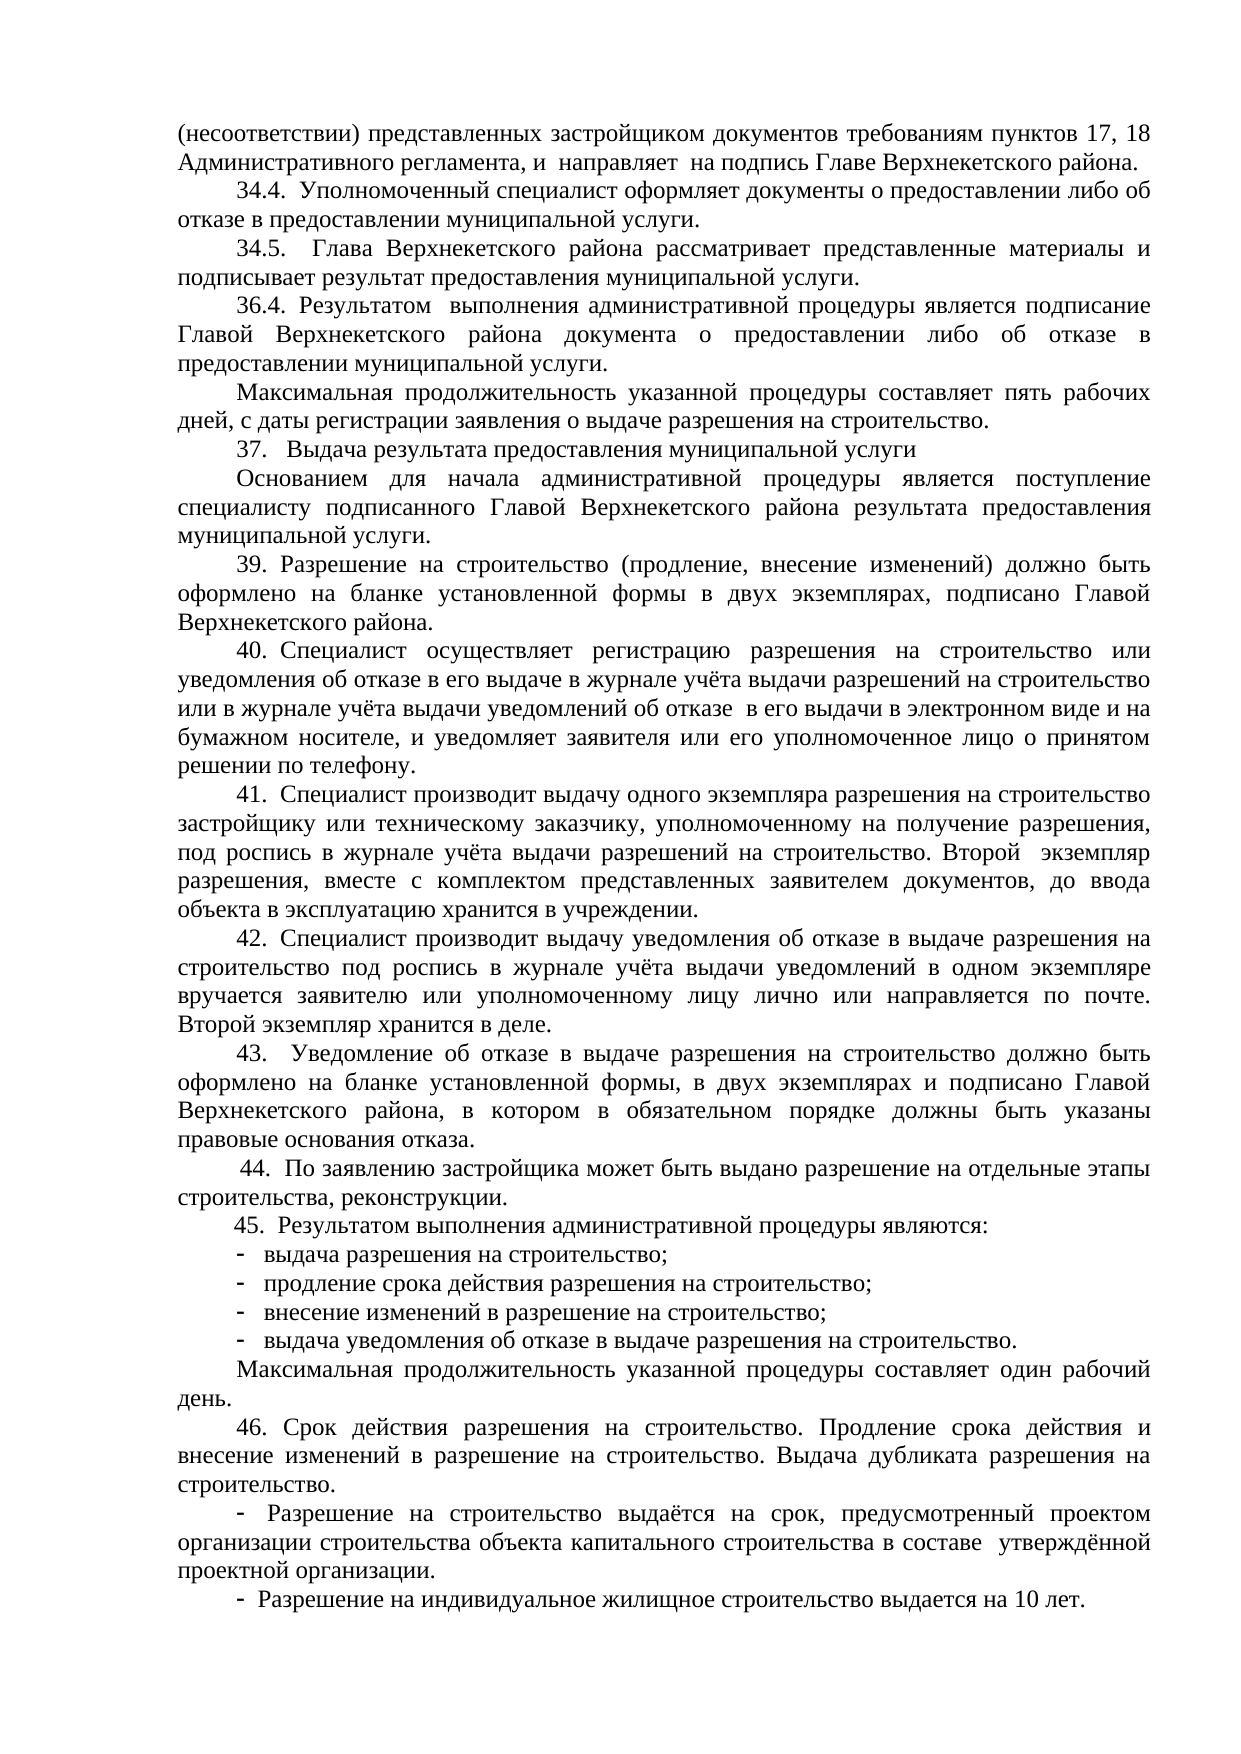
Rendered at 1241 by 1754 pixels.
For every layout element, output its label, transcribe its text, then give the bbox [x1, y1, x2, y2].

list Основанием для начала административной процедуры является поступление специалисту подписанного Главой Верхнекетского района результата предоставления муниципальной услуги. [177, 463, 1152, 549]
list 39. Разрешение на строительство (продление, внесение изменений) должно быть оформлено на бланке установленной формы в двух экземплярах, подписано Главой Верхнекетского района. [177, 549, 1152, 636]
text 44. По заявлению застройщика может быть выдано разрешение на отдельные этапы строительства, реконструкции. [177, 1153, 1152, 1211]
text Максимальная продолжительность указанной процедуры составляет один рабочий день. [177, 1354, 1152, 1412]
list продление срока действия разрешения на строительство; [177, 1268, 1152, 1297]
list выдача разрешения на строительство; [177, 1239, 1152, 1268]
list Разрешение на строительство выдаётся на срок, предусмотренный проектом организации строительства объекта капитального строительства в составе утверждённой проектной организации. [177, 1498, 1152, 1584]
list 36.4. Результатом выполнения административной процедуры является подписание Главой Верхнекетского района документа о предоставлении либо об отказе в предоставлении муниципальной услуги. [177, 291, 1152, 377]
list 37. Выдача результата предоставления муниципальной услуги [177, 434, 1152, 463]
list внесение изменений в разрешение на строительство; [177, 1297, 1152, 1326]
list 40. Специалист осуществляет регистрацию разрешения на строительство или уведомления об отказе в его выдаче в журнале учёта выдачи разрешений на строительство или в журнале учёта выдачи уведомлений об отказе в его выдачи в электронном виде и на бумажном носителе, и уведомляет заявителя или его уполномоченное лицо о принятом решении по телефону. [177, 636, 1152, 779]
list Разрешение на индивидуальное жилищное строительство выдается на 10 лет. [177, 1584, 1152, 1613]
list выдача уведомления об отказе в выдаче разрешения на строительство. [177, 1326, 1152, 1354]
list 34.5. Глава Верхнекетского района рассматривает представленные материалы и подписывает результат предоставления муниципальной услуги. [177, 233, 1152, 291]
text 46. Срок действия разрешения на строительство. Продление срока действия и внесение изменений в разрешение на строительство. Выдача дубликата разрешения на строительство. [177, 1412, 1152, 1498]
list 42. Специалист производит выдачу уведомления об отказе в выдаче разрешения на строительство под роспись в журнале учёта выдачи уведомлений в одном экземпляре вручается заявителю или уполномоченному лицу лично или направляется по почте. Второй экземпляр хранится в деле. [177, 923, 1152, 1038]
text 45. Результатом выполнения административной процедуры являются: [177, 1211, 1152, 1239]
list Максимальная продолжительность указанной процедуры составляет пять рабочих дней, с даты регистрации заявления о выдаче разрешения на строительство. [177, 377, 1152, 434]
list 43. Уведомление об отказе в выдаче разрешения на строительство должно быть оформлено на бланке установленной формы, в двух экземплярах и подписано Главой Верхнекетского района, в котором в обязательном порядке должны быть указаны правовые основания отказа. [177, 1038, 1152, 1153]
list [177, 118, 1152, 176]
list 34.4. Уполномоченный специалист оформляет документы о предоставлении либо об отказе в предоставлении муниципальной услуги. [177, 176, 1152, 233]
list 41. Специалист производит выдачу одного экземпляра разрешения на строительство застройщику или техническому заказчику, уполномоченному на получение разрешения, под роспись в журнале учёта выдачи разрешений на строительство. Второй экземпляр разрешения, вместе с комплектом представленных заявителем документов, до ввода объекта в эксплуатацию хранится в учреждении. [177, 779, 1152, 923]
